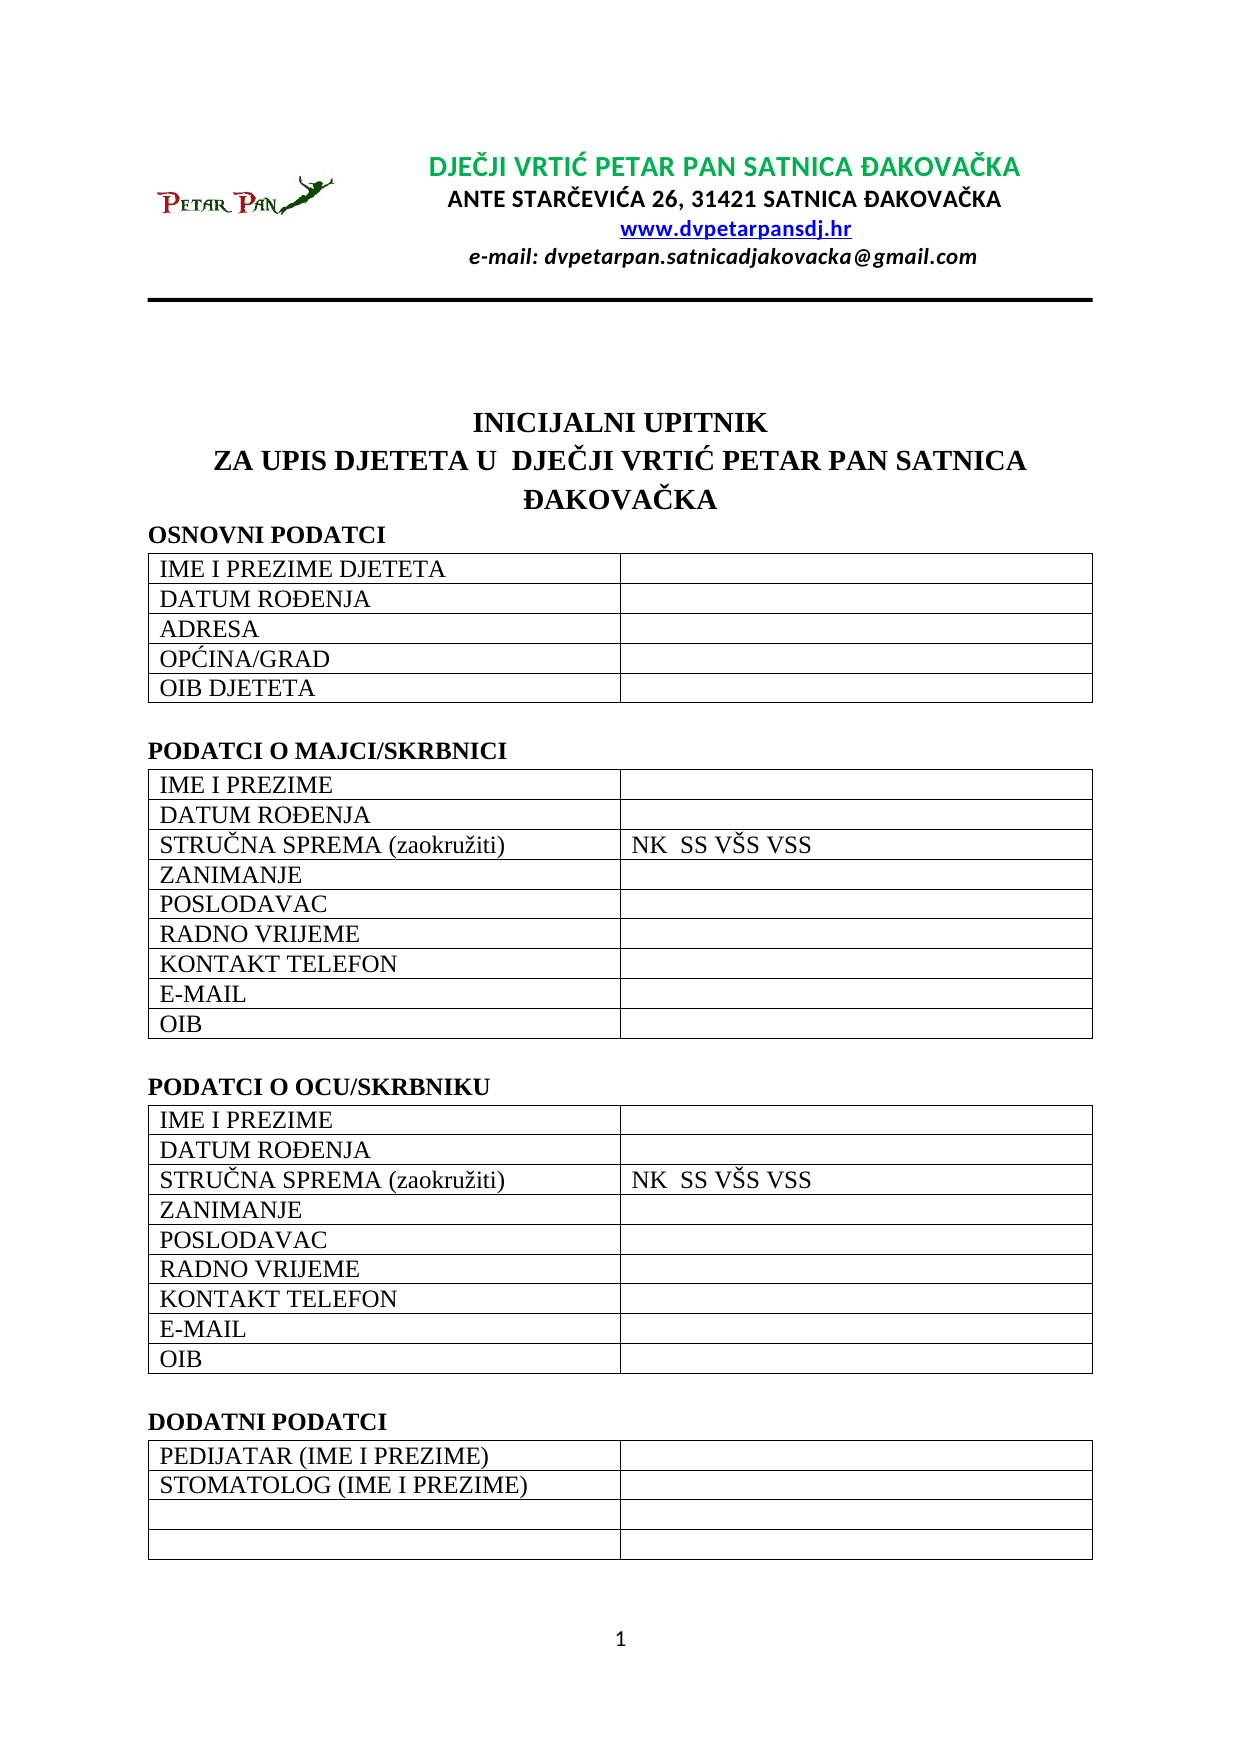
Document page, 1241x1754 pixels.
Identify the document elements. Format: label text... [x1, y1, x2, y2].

table_cell STOMATOLOG (IME I PREZIME) [149, 1471, 620, 1499]
table_cell [621, 644, 1092, 672]
table_cell DATUM ROĐENJA [149, 800, 620, 829]
table_header IME I PREZIME [149, 770, 620, 799]
table_header [621, 1106, 1092, 1134]
text ANTE STARČEVIĆA 26, 31421 SATNICA ĐAKOVAČKA [339, 183, 1093, 214]
table_header IME I PREZIME [149, 1106, 620, 1134]
table_cell [621, 1314, 1092, 1343]
table_cell [621, 1009, 1092, 1037]
table_cell [621, 1344, 1092, 1373]
table_cell [621, 949, 1092, 978]
table_cell [621, 890, 1092, 918]
table_cell [149, 1530, 620, 1559]
table_cell [621, 1135, 1092, 1164]
table_cell POSLODAVAC [149, 890, 620, 918]
table_cell [621, 1500, 1092, 1529]
table_cell RADNO VRIJEME [149, 1255, 620, 1283]
table_cell [621, 919, 1092, 948]
table_cell [621, 1255, 1092, 1283]
table_cell RADNO VRIJEME [149, 919, 620, 948]
table_cell [621, 614, 1092, 643]
table_cell POSLODAVAC [149, 1225, 620, 1253]
table_cell DATUM ROĐENJA [149, 584, 620, 613]
table_cell ZANIMANJE [149, 860, 620, 888]
table_cell [621, 1195, 1092, 1224]
text ZA UPIS DJETETA U DJEČJI VRTIĆ PETAR PAN SATNICA ĐAKOVAČKA [148, 443, 1093, 515]
table_cell NK SS VŠS VSS [621, 830, 1092, 859]
text OSNOVNI PODATCI [148, 520, 1093, 549]
table_cell OIB [149, 1009, 620, 1037]
table_cell [621, 860, 1092, 888]
text DODATNI PODATCI [148, 1407, 1093, 1436]
table_header PEDIJATAR (IME I PREZIME) [149, 1441, 620, 1469]
table_cell DATUM ROĐENJA [149, 1135, 620, 1164]
table_cell OPĆINA/GRAD [149, 644, 620, 672]
table_cell ADRESA [149, 614, 620, 643]
table_cell STRUČNA SPREMA (zaokružiti) [149, 1165, 620, 1194]
table_cell [621, 1225, 1092, 1253]
table_cell OIB DJETETA [149, 674, 620, 702]
table_cell [621, 1471, 1092, 1499]
text PODATCI O MAJCI/SKRBNICI [148, 736, 1093, 765]
table_cell E-MAIL [149, 1314, 620, 1343]
table_header [621, 1441, 1092, 1469]
table_cell [621, 584, 1092, 613]
table_cell [621, 979, 1092, 1008]
text INICIJALNI UPITNIK [148, 405, 1093, 438]
table_cell [621, 674, 1092, 702]
table_header [621, 770, 1092, 799]
table_cell STRUČNA SPREMA (zaokružiti) [149, 830, 620, 859]
table_cell [621, 1530, 1092, 1559]
table_cell KONTAKT TELEFON [149, 1284, 620, 1313]
table_cell NK SS VŠS VSS [621, 1165, 1092, 1194]
text DJEČJI VRTIĆ PETAR PAN SATNICA ĐAKOVAČKA [339, 148, 1093, 183]
table_cell [149, 1500, 620, 1529]
picture [147, 147, 339, 243]
table_cell E-MAIL [149, 979, 620, 1008]
table_cell [621, 1284, 1092, 1313]
table_cell OIB [149, 1344, 620, 1373]
table_cell ZANIMANJE [149, 1195, 620, 1224]
table_cell [621, 800, 1092, 829]
text www.dvpetarpansdj.hr e-mail: dvpetarpan.satnicadjakovacka@gmail.com [148, 214, 1093, 297]
table_header IME I PREZIME DJETETA [149, 554, 620, 583]
table_cell KONTAKT TELEFON [149, 949, 620, 978]
table_header [621, 554, 1092, 583]
text PODATCI O OCU/SKRBNIKU [148, 1072, 1093, 1100]
